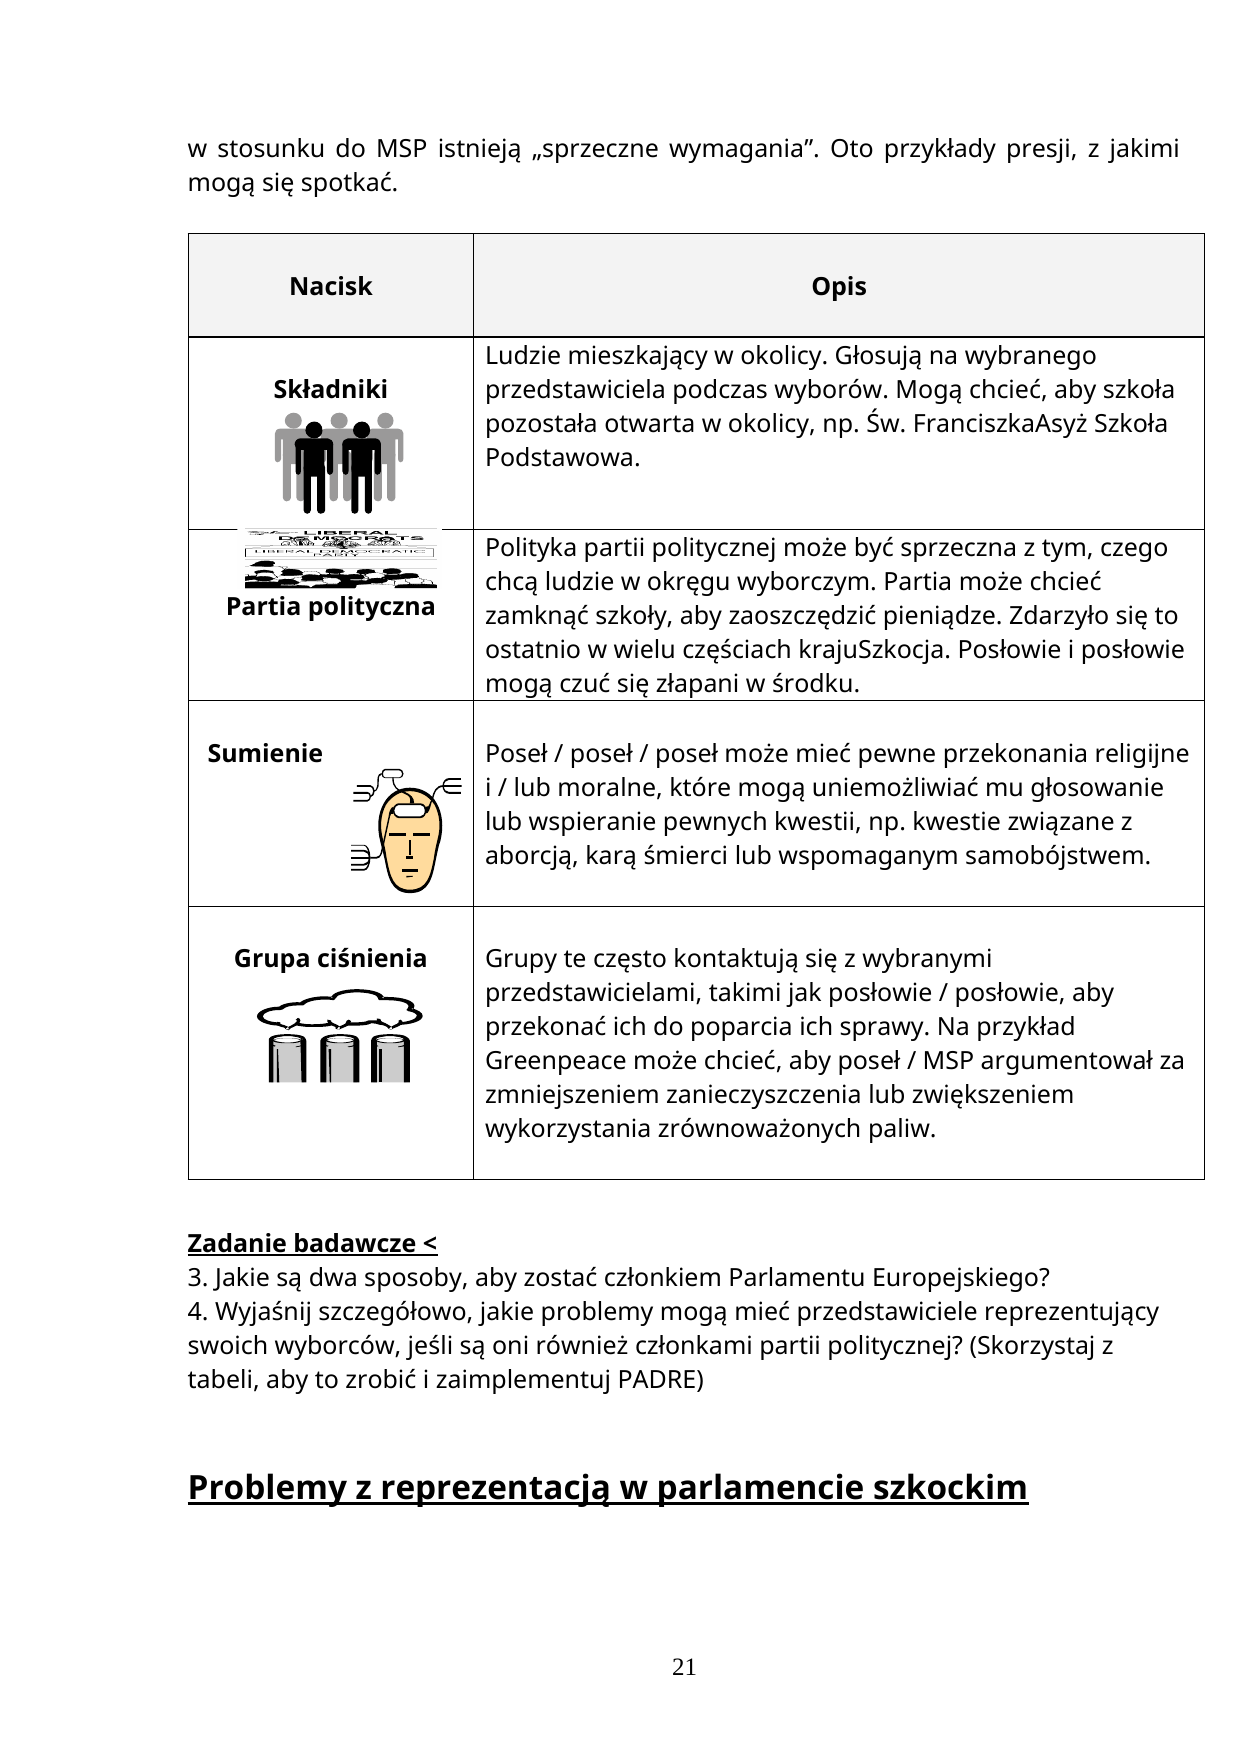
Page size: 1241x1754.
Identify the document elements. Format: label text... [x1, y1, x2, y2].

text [187, 131, 1181, 199]
text 4. Wyjaśnij szczegółowo, jakie problemy mogą mieć przedstawiciele reprezentujący swoich wyborców, jeśli są oni również członkami partii politycznej? (Skorzystaj z tabeli, aby to zrobić i zaimplementuj PADRE) [187, 1294, 1181, 1396]
table_cell Składniki [189, 338, 473, 529]
table_cell Grupy te często kontaktują się z wybranymi przedstawicielami, takimi jak posłowie / posłowie, aby przekonać ich do poparcia ich sprawy. Na przykład Greenpeace może chcieć, aby poseł / MSP argumentował za zmniejszeniem zanieczyszczenia lub zwiększeniem wykorzystania zrównoważonych paliw. [474, 907, 1204, 1179]
table_header Nacisk [189, 234, 473, 336]
table_header Opis [474, 234, 1204, 336]
table_cell Partia polityczna [189, 530, 473, 700]
table_cell Ludzie mieszkający w okolicy. Głosują na wybranego przedstawiciela podczas wyborów. Mogą chcieć, aby szkoła pozostała otwarta w okolicy, np. Św. Franciszka. [474, 338, 1204, 529]
table_cell Sumienie [189, 701, 473, 906]
text Problemy z reprezentacją w parlamencie szkockim [187, 1464, 1181, 1509]
text Zadanie badawcze < [187, 1226, 1181, 1259]
table_cell Grupa ciśnienia [189, 907, 473, 1179]
text 3. Jakie są dwa sposoby, aby zostać członkiem Parlamentu Europejskiego? [187, 1259, 1181, 1294]
table_cell Poseł / poseł / poseł może mieć pewne przekonania religijne i / lub moralne, które mogą uniemożliwiać mu głosowanie lub wspieranie pewnych kwestii, np. kwestie związane z aborcją, karą śmierci lub wspomaganym samobójstwem. [474, 701, 1204, 906]
table_cell Polityka partii politycznej może być sprzeczna z tym, czego chcą ludzie w okręgu wyborczym. Partia może chcieć zamknąć szkoły, aby zaoszczędzić pieniądze. Zdarzyło się to ostatnio w wielu częściach kraju. Posłowie i posłowie mogą czuć się złapani w środku. [474, 530, 1204, 700]
